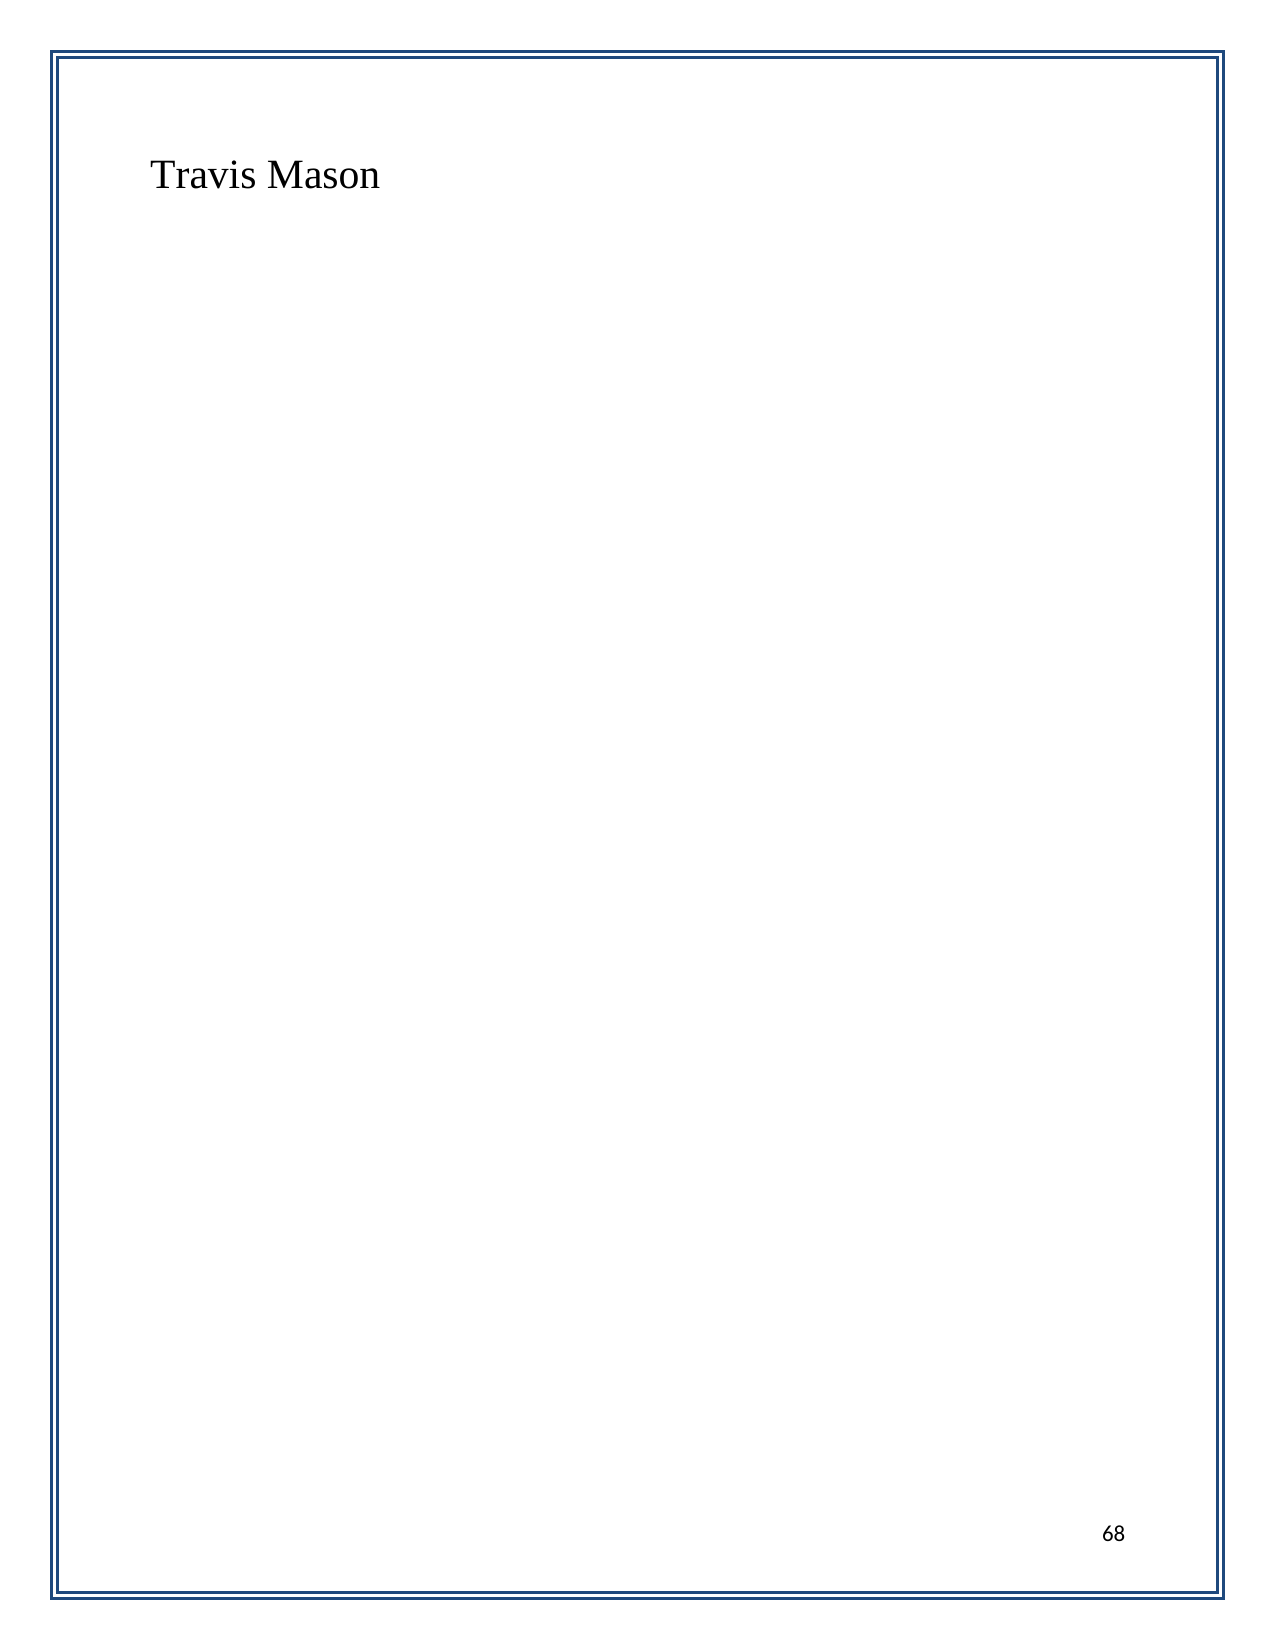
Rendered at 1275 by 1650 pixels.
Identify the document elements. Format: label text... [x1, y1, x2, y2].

subtitle Travis Mason [150, 150, 1125, 198]
